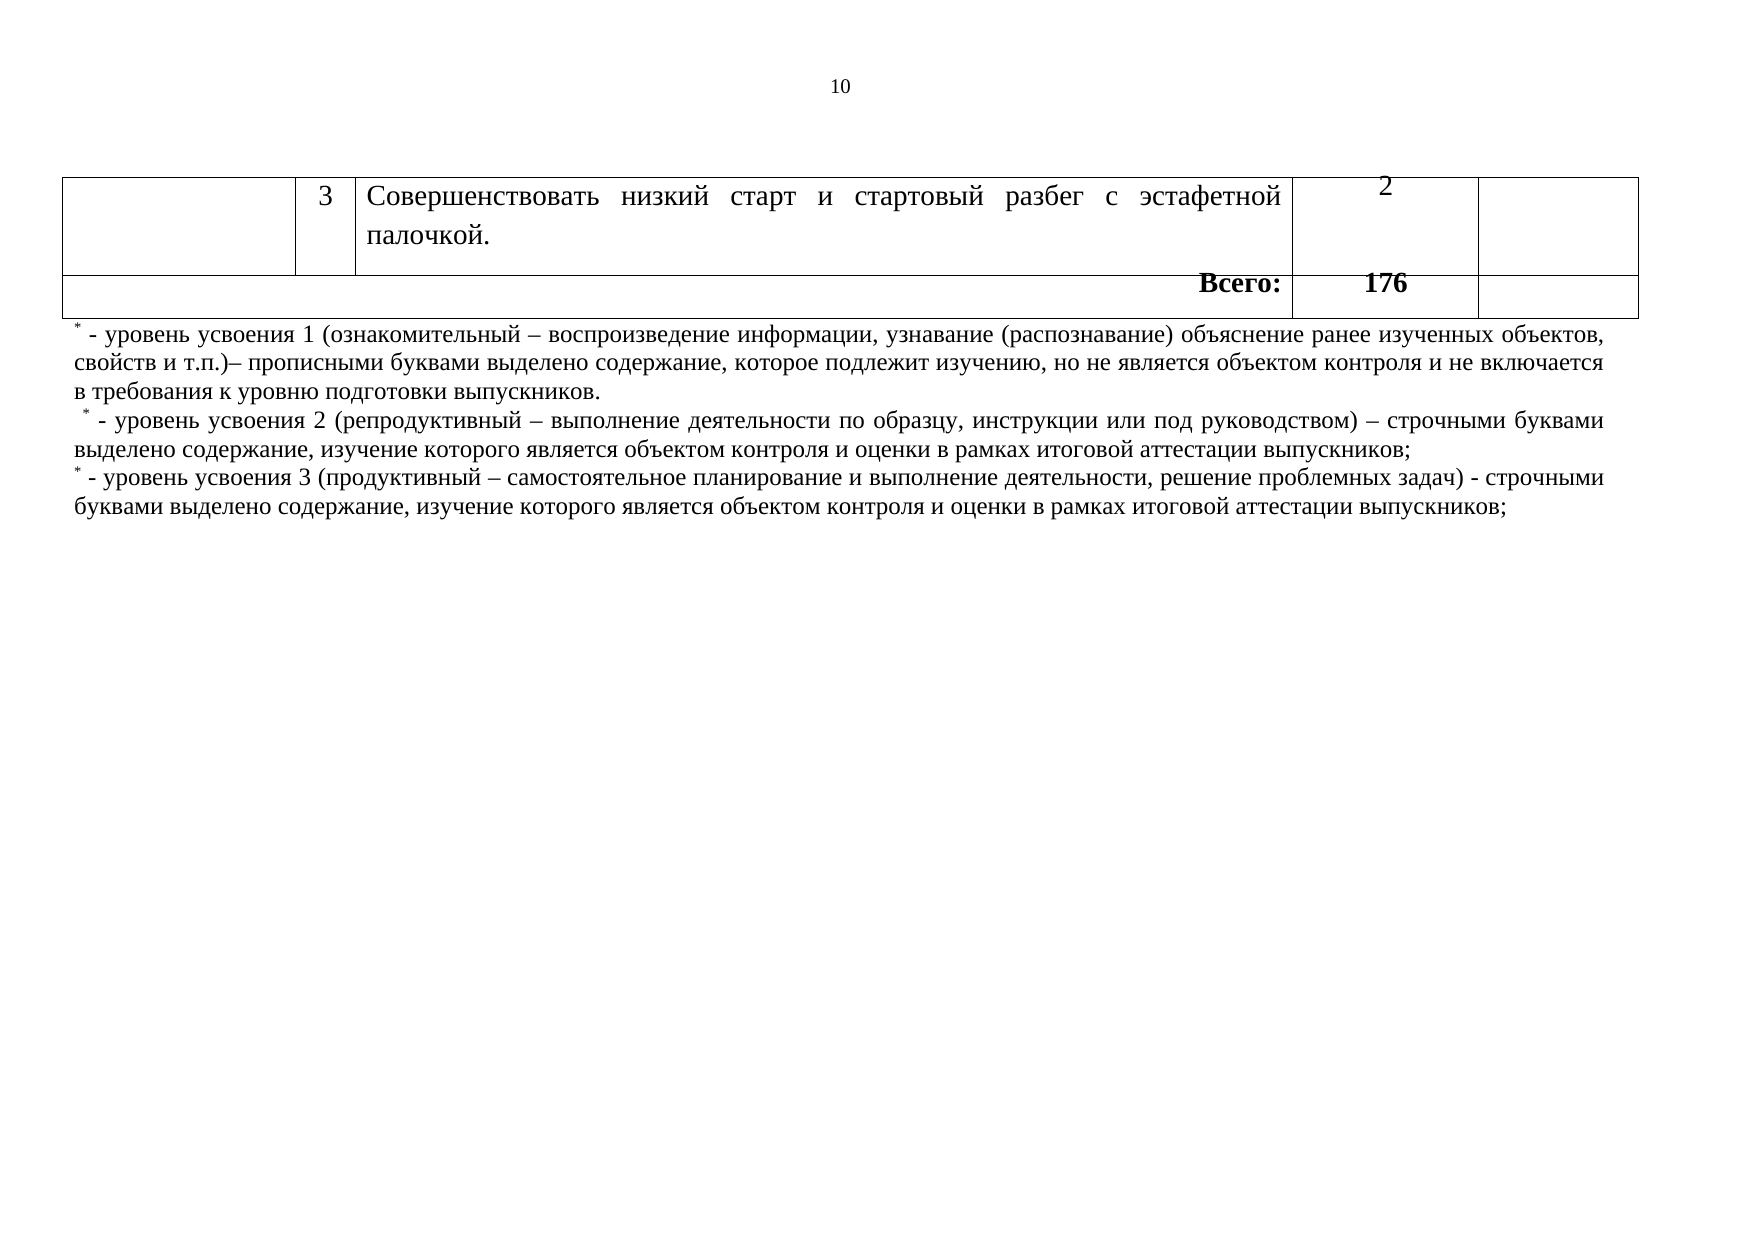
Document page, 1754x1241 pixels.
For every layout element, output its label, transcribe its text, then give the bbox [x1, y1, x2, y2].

list * - уровень усвоения 3 (продуктивный – самостоятельное планирование и выполнение деятельности, решение проблемных задач) - строчными буквами выделено содержание, изучение которого является объектом контроля и оценки в рамках итоговой аттестации выпускников; [74, 462, 1606, 520]
table_cell [1479, 178, 1638, 275]
table_cell 176 [1293, 276, 1478, 318]
list * - уровень усвоения 1 (ознакомительный – воспроизведение информации, узнавание (распознавание) объяснение ранее изученных объектов, свойств и т.п.)– прописными буквами выделено содержание, которое подлежит изучению, но не является объектом контроля и не включается в требования к уровню подготовки выпускников. [74, 319, 1606, 405]
table_cell 3 [296, 178, 355, 275]
table_cell Всего: [63, 276, 1292, 318]
table_cell [1479, 276, 1638, 318]
table_cell 2 [1293, 178, 1478, 275]
table_cell Совершенствовать низкий старт и стартовый разбег с эстафетной палочкой. [356, 178, 1292, 275]
list * - уровень усвоения 2 (репродуктивный – выполнение деятельности по образцу, инструкции или под руководством) – строчными буквами выделено содержание, изучение которого является объектом контроля и оценки в рамках итоговой аттестации выпускников; [74, 405, 1606, 462]
